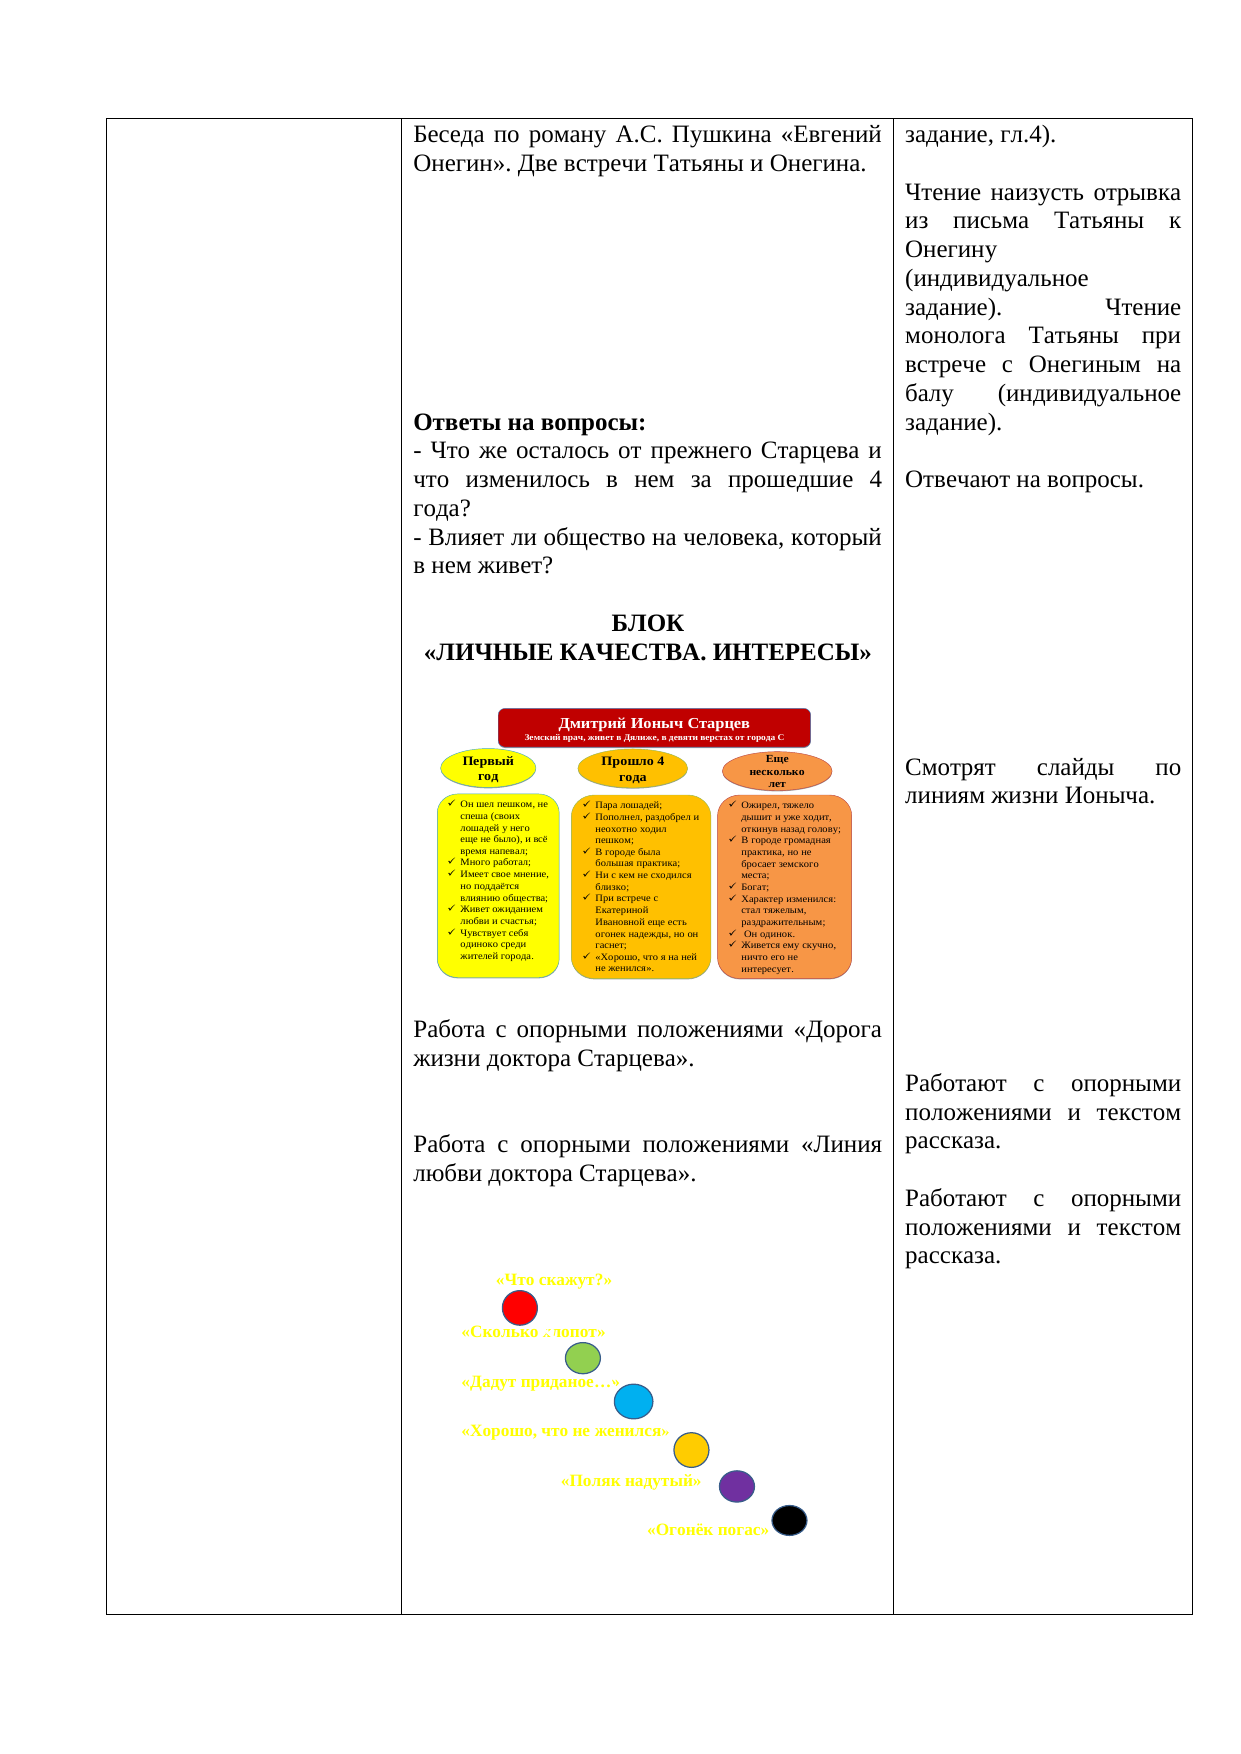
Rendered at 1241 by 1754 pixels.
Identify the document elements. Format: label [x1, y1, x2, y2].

table_cell [107, 119, 401, 1614]
table_cell [894, 119, 1192, 1614]
table_cell [402, 119, 893, 1614]
